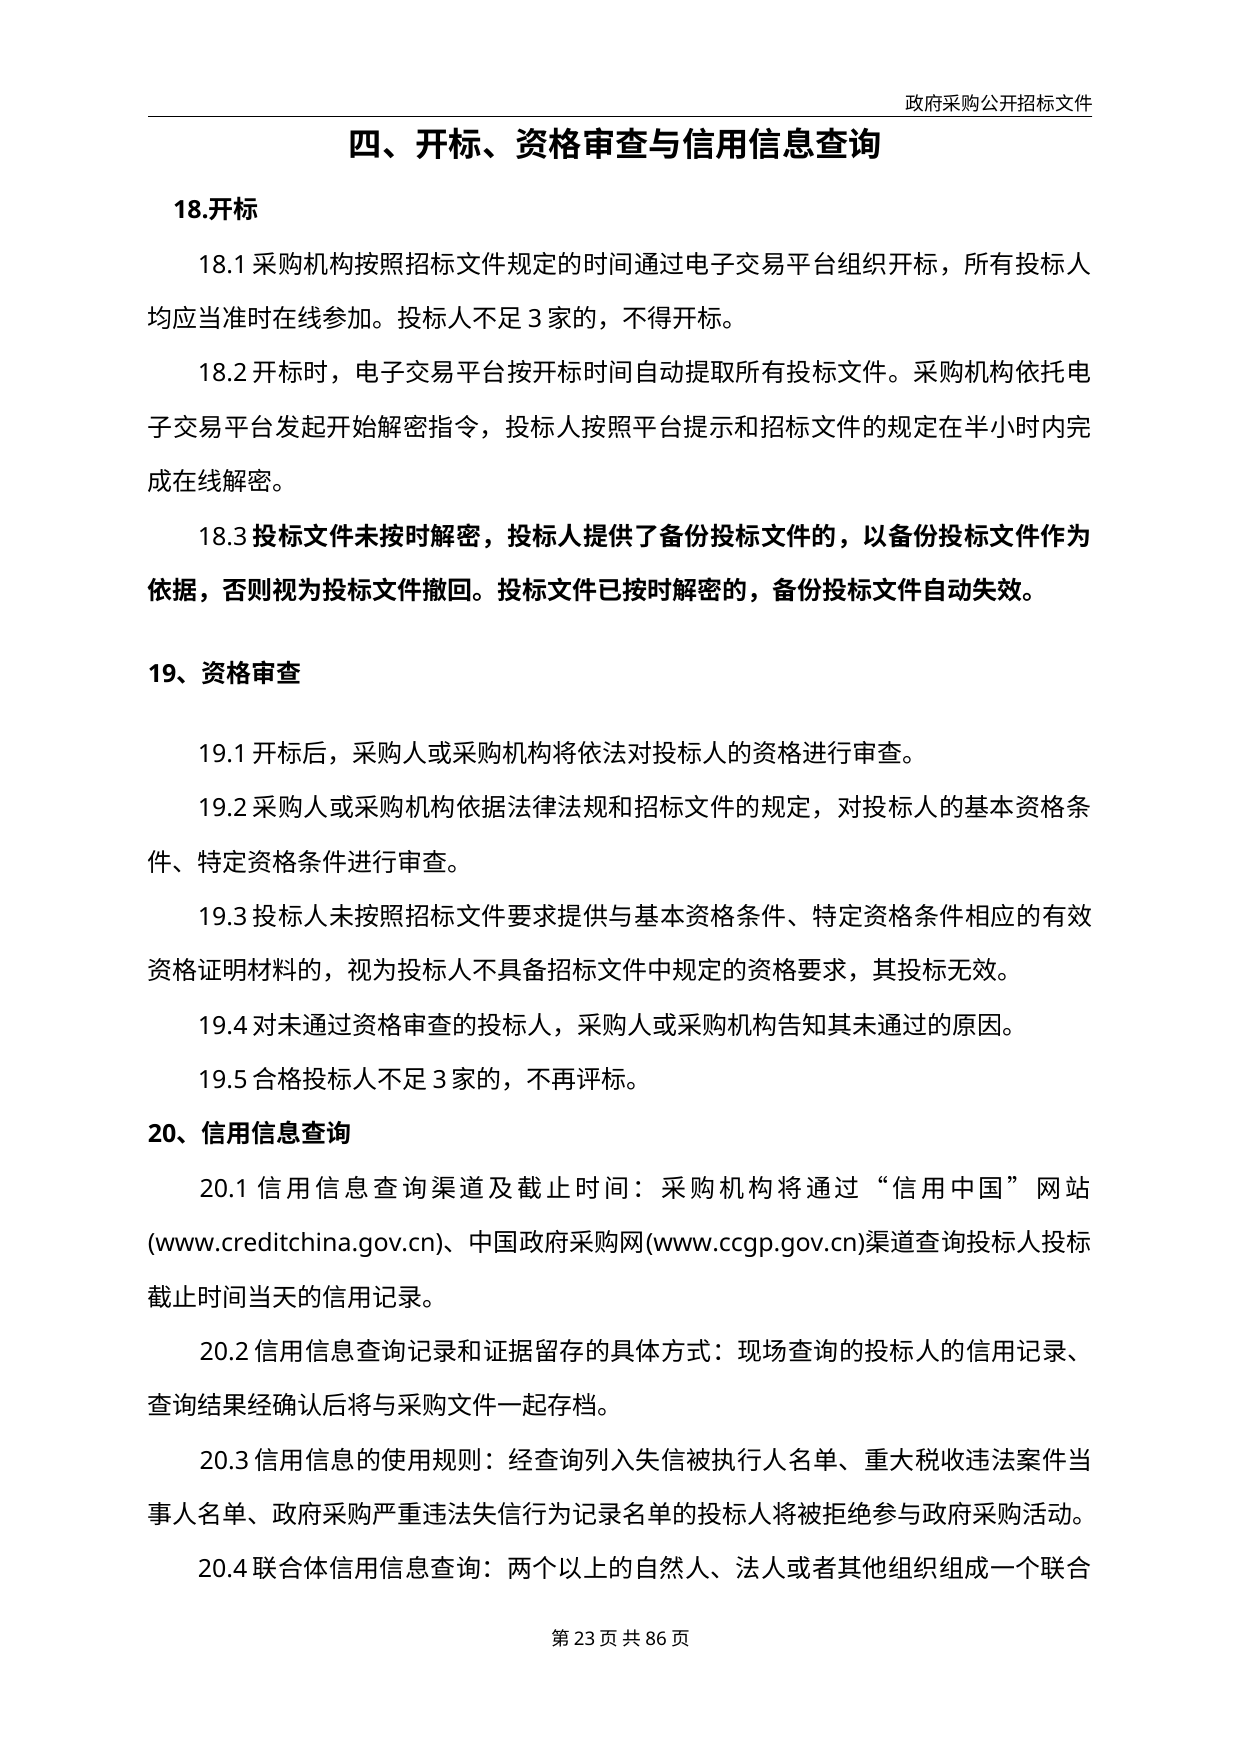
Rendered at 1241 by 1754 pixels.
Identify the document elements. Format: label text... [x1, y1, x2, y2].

text 19.1开标后，采购人或采购机构将依法对投标人的资格进行审查。 [148, 733, 1092, 769]
text 20.2信用信息查询记录和证据留存的具体方式：现场查询的投标人的信用记录、查询结果经确认后将与采购文件一起存档。 [148, 1331, 1092, 1422]
text 20、信用信息查询 [148, 1114, 1092, 1150]
text 四、开标、资格审查与信用信息查询 [148, 117, 1092, 166]
text 19.4对未通过资格审查的投标人，采购人或采购机构告知其未通过的原因。 [148, 1005, 1092, 1041]
text 18.2开标时，电子交易平台按开标时间自动提取所有投标文件。采购机构依托电子交易平台发起开始解密指令，投标人按照平台提示和招标文件的规定在半小时内完成在线解密。 [148, 353, 1092, 498]
text 18.1采购机构按照招标文件规定的时间通过电子交易平台组织开标，所有投标人均应当准时在线参加。投标人不足3家的，不得开标。 [148, 244, 1092, 335]
text 18.开标 [148, 190, 1092, 226]
text 19、资格审查 [148, 654, 1092, 690]
text 19.2采购人或采购机构依据法律法规和招标文件的规定，对投标人的基本资格条件、特定资格条件进行审查。 [148, 788, 1092, 878]
text 20.1信用信息查询渠道及截止时间：采购机构将通过“信用中国”网站(www.creditchina.gov.cn)、中国政府采购网(www.ccgp.gov.cn)渠道查询投标人投标截止时间当天的信用记录。 [148, 1168, 1092, 1313]
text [148, 1549, 1092, 1585]
text 18.3投标文件未按时解密，投标人提供了备份投标文件的，以备份投标文件作为依据，否则视为投标文件撤回。投标文件已按时解密的，备份投标文件自动失效。 [148, 516, 1092, 607]
text 19.5合格投标人不足3家的，不再评标。 [148, 1059, 1092, 1096]
text 20.3信用信息的使用规则：经查询列入失信被执行人名单、重大税收违法案件当事人名单、政府采购严重违法失信行为记录名单的投标人将被拒绝参与政府采购活动。 [148, 1440, 1092, 1531]
text 19.3投标人未按照招标文件要求提供与基本资格条件、特定资格条件相应的有效资格证明材料的，视为投标人不具备招标文件中规定的资格要求，其投标无效。 [148, 896, 1092, 987]
